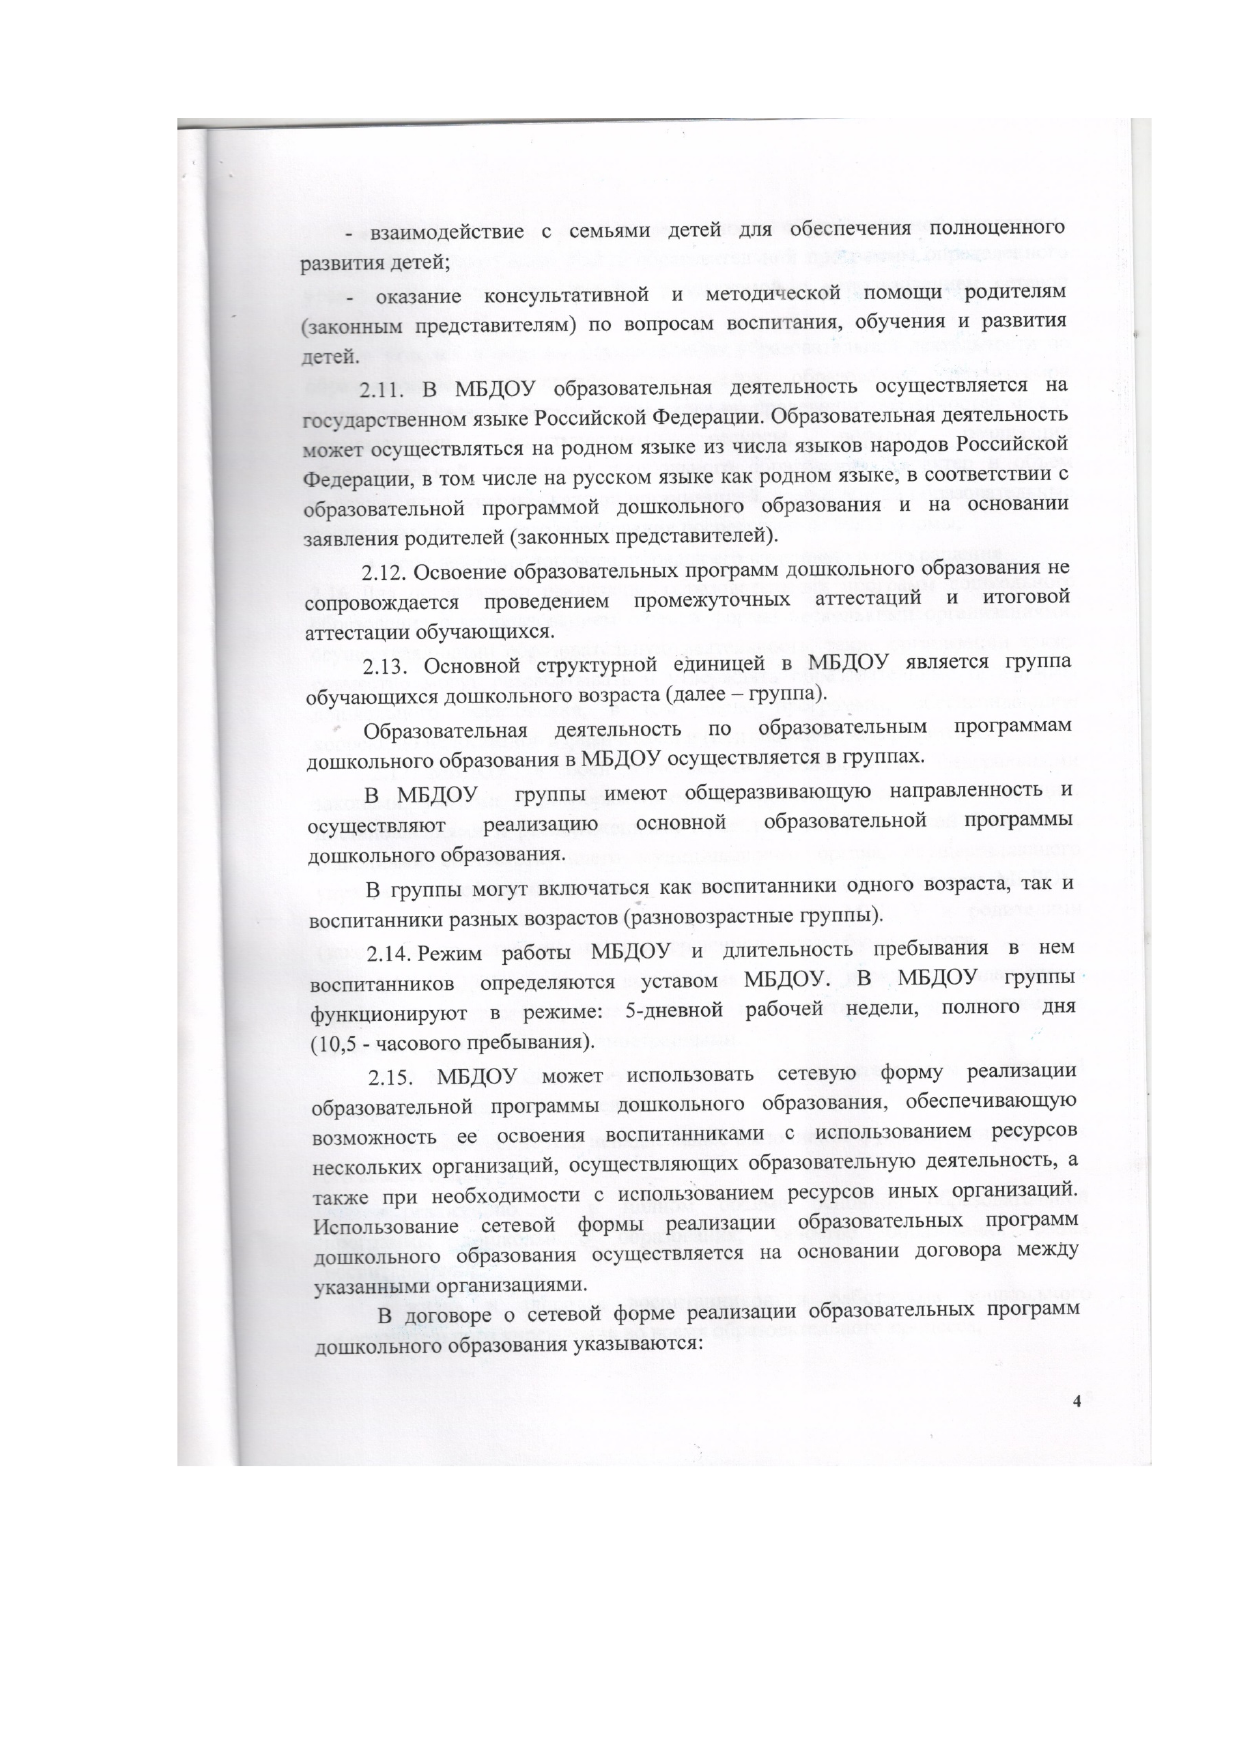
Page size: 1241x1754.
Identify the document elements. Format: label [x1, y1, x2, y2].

picture [177, 118, 1152, 1479]
